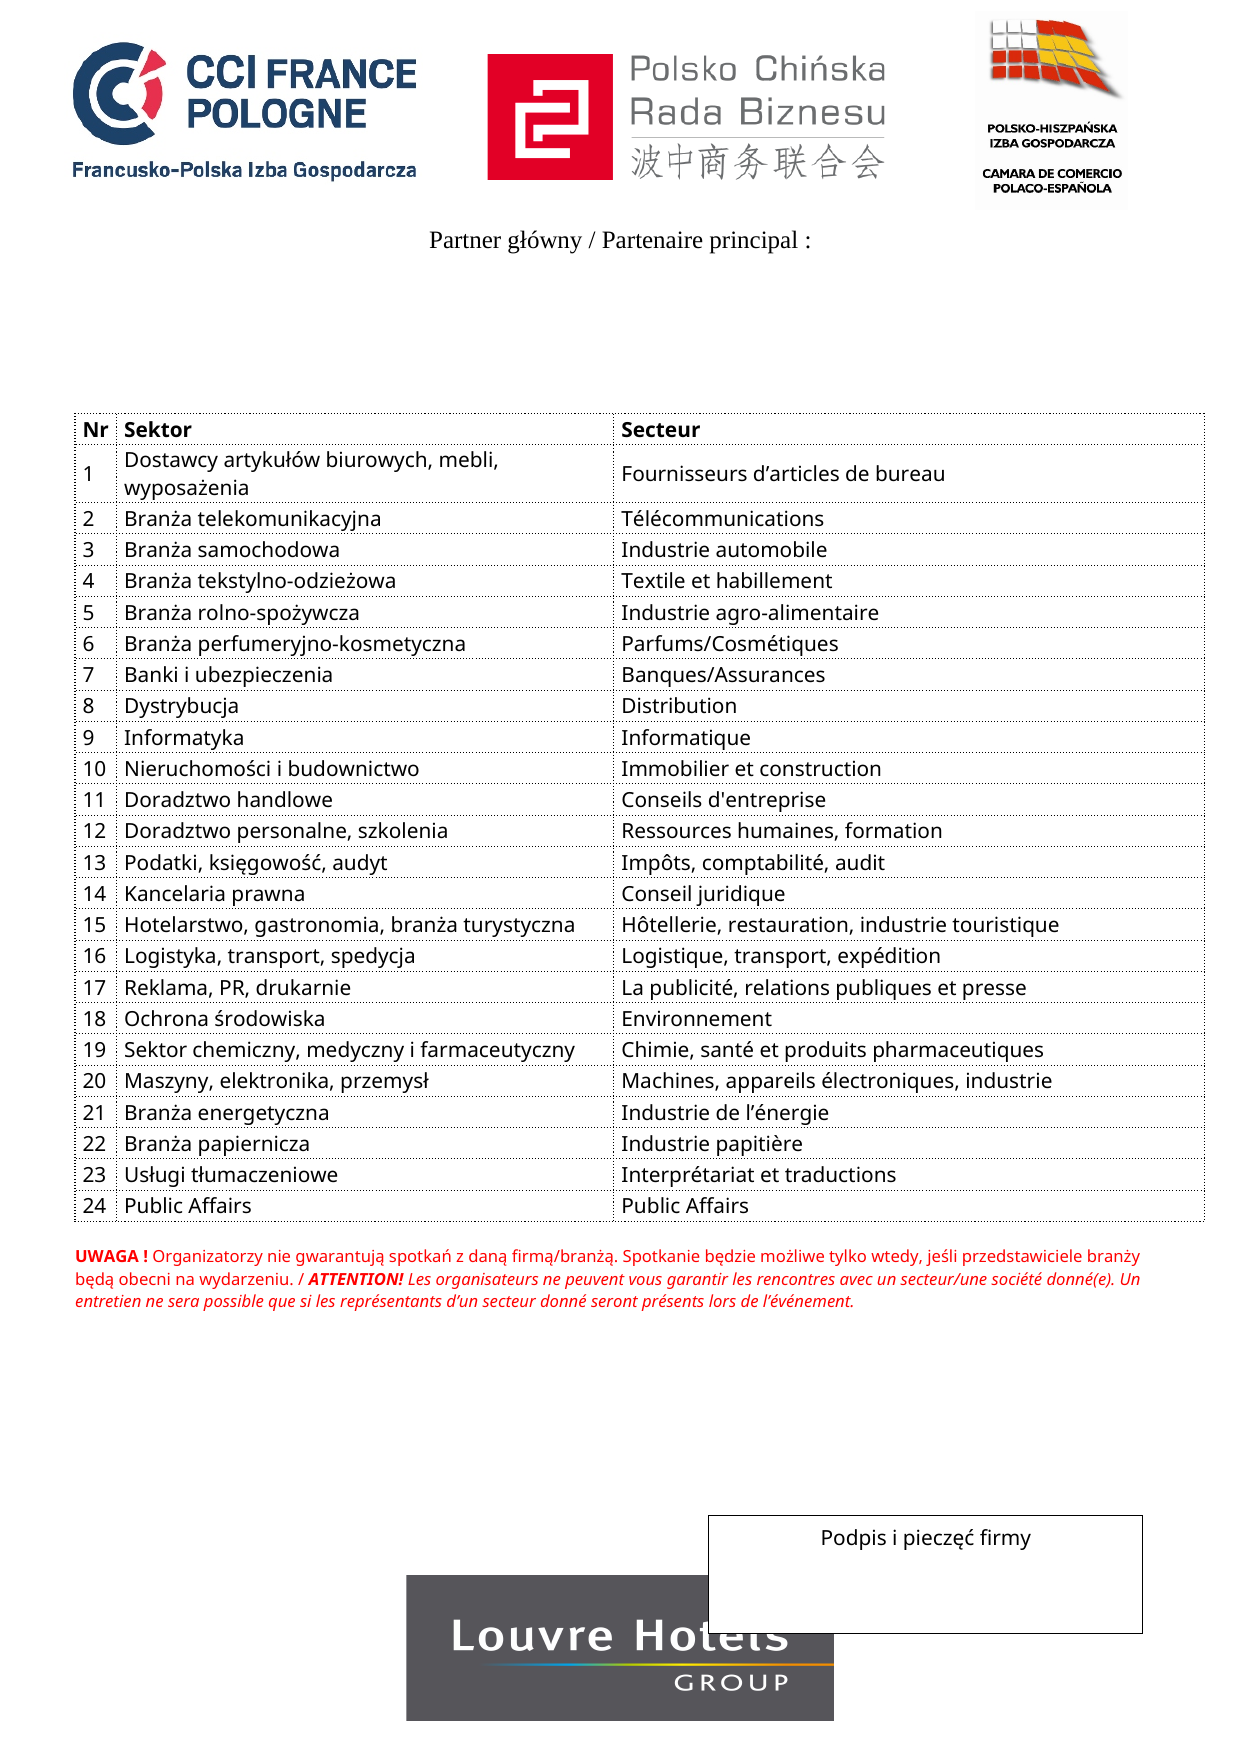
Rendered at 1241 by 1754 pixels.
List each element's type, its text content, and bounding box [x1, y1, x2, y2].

table_cell 9 [75, 721, 117, 752]
table_cell Distribution [614, 690, 1204, 721]
table_cell Informatique [614, 721, 1204, 752]
table_cell Chimie, santé et produits pharmaceutiques [614, 1033, 1204, 1064]
table_cell La publicité, relations publiques et presse [614, 971, 1204, 1002]
table_cell 4 [75, 565, 117, 596]
table_cell Banki i ubezpieczenia [117, 658, 614, 689]
table_cell Parfums/Cosmétiques [614, 627, 1204, 658]
table_cell Textile et habillement [614, 565, 1204, 596]
table_cell Dostawcy artykułów biurowych, mebli, wyposażenia [117, 444, 614, 502]
table_cell Branża perfumeryjno-kosmetyczna [117, 627, 614, 658]
table_cell 10 [75, 752, 117, 783]
table_cell Environnement [614, 1002, 1204, 1033]
table_cell 17 [75, 971, 117, 1002]
table_cell 3 [75, 533, 117, 564]
table_cell Dystrybucja [117, 690, 614, 721]
table_cell Usługi tłumaczeniowe [117, 1158, 614, 1189]
table_cell Industrie agro-alimentaire [614, 596, 1204, 627]
table_header Nr [75, 413, 117, 444]
table_cell Public Affairs [614, 1190, 1204, 1221]
table_cell 11 [75, 783, 117, 814]
table_cell Reklama, PR, drukarnie [117, 971, 614, 1002]
text Partner główny / Partenaire principal : [75, 225, 1165, 254]
picture [406, 1575, 834, 1721]
table_cell 8 [75, 690, 117, 721]
table_cell Immobilier et construction [614, 752, 1204, 783]
table_header Secteur [614, 413, 1204, 444]
table_cell Fournisseurs d’articles de bureau [614, 444, 1204, 502]
picture [64, 32, 424, 185]
table_cell Conseil juridique [614, 877, 1204, 908]
table_cell Branża samochodowa [117, 533, 614, 564]
table_cell Banques/Assurances [614, 658, 1204, 689]
table_cell Doradztwo handlowe [117, 783, 614, 814]
table_cell Informatyka [117, 721, 614, 752]
table_cell Ochrona środowiska [117, 1002, 614, 1033]
table_cell Conseils d'entreprise [614, 783, 1204, 814]
table_cell Podatki, księgowość, audyt [117, 846, 614, 877]
table_cell 18 [75, 1002, 117, 1033]
table_cell Nieruchomości i budownictwo [117, 752, 614, 783]
table_cell 12 [75, 815, 117, 846]
table_cell Industrie de l’énergie [614, 1096, 1204, 1127]
table_cell 2 [75, 502, 117, 533]
table_cell Branża rolno-spożywcza [117, 596, 614, 627]
table_cell 23 [75, 1158, 117, 1189]
table_cell Branża tekstylno-odzieżowa [117, 565, 614, 596]
table_cell Industrie automobile [614, 533, 1204, 564]
table_cell Hôtellerie, restauration, industrie touristique [614, 908, 1204, 939]
table_cell Interprétariat et traductions [614, 1158, 1204, 1189]
table_cell Ressources humaines, formation [614, 815, 1204, 846]
table_cell Hotelarstwo, gastronomia, branża turystyczna [117, 908, 614, 939]
table_cell 15 [75, 908, 117, 939]
table_cell Branża papiernicza [117, 1127, 614, 1158]
table_cell Branża energetyczna [117, 1096, 614, 1127]
picture [487, 54, 888, 180]
table_cell Maszyny, elektronika, przemysł [117, 1065, 614, 1096]
table_header Sektor [117, 413, 614, 444]
table_cell Sektor chemiczny, medyczny i farmaceutyczny [117, 1033, 614, 1064]
table_cell 1 [75, 444, 117, 502]
table_cell Doradztwo personalne, szkolenia [117, 815, 614, 846]
table_cell 22 [75, 1127, 117, 1158]
table_cell 24 [75, 1190, 117, 1221]
table_cell Télécommunications [614, 502, 1204, 533]
table_cell Logistyka, transport, spedycja [117, 940, 614, 971]
table_cell Logistique, transport, expédition [614, 940, 1204, 971]
table_cell Impôts, comptabilité, audit [614, 846, 1204, 877]
table_cell 14 [75, 877, 117, 908]
table_cell 6 [75, 627, 117, 658]
table_cell 19 [75, 1033, 117, 1064]
table_cell 7 [75, 658, 117, 689]
table_cell Public Affairs [117, 1190, 614, 1221]
table_cell 16 [75, 940, 117, 971]
text UWAGA ! Organizatorzy nie gwarantują spotkań z daną firmą/branżą. Spotkanie będzie możliwe tylko wtedy, jeśli przedstawiciele branży będą obecni na wydarzeniu. / ATTENTION! Les organisateurs ne peuvent vous garantir les rencontres avec un secteur/une société donné(e). Un entretien ne sera possible que si les représentants d’un secteur donné seront présents lors de l’événement. [75, 1244, 1165, 1313]
table_cell 21 [75, 1096, 117, 1127]
table_cell Branża telekomunikacyjna [117, 502, 614, 533]
table_cell 20 [75, 1065, 117, 1096]
table_cell Industrie papitière [614, 1127, 1204, 1158]
picture [975, 11, 1128, 210]
table_cell 13 [75, 846, 117, 877]
table_cell Machines, appareils électroniques, industrie [614, 1065, 1204, 1096]
table_cell 5 [75, 596, 117, 627]
table_cell Kancelaria prawna [117, 877, 614, 908]
